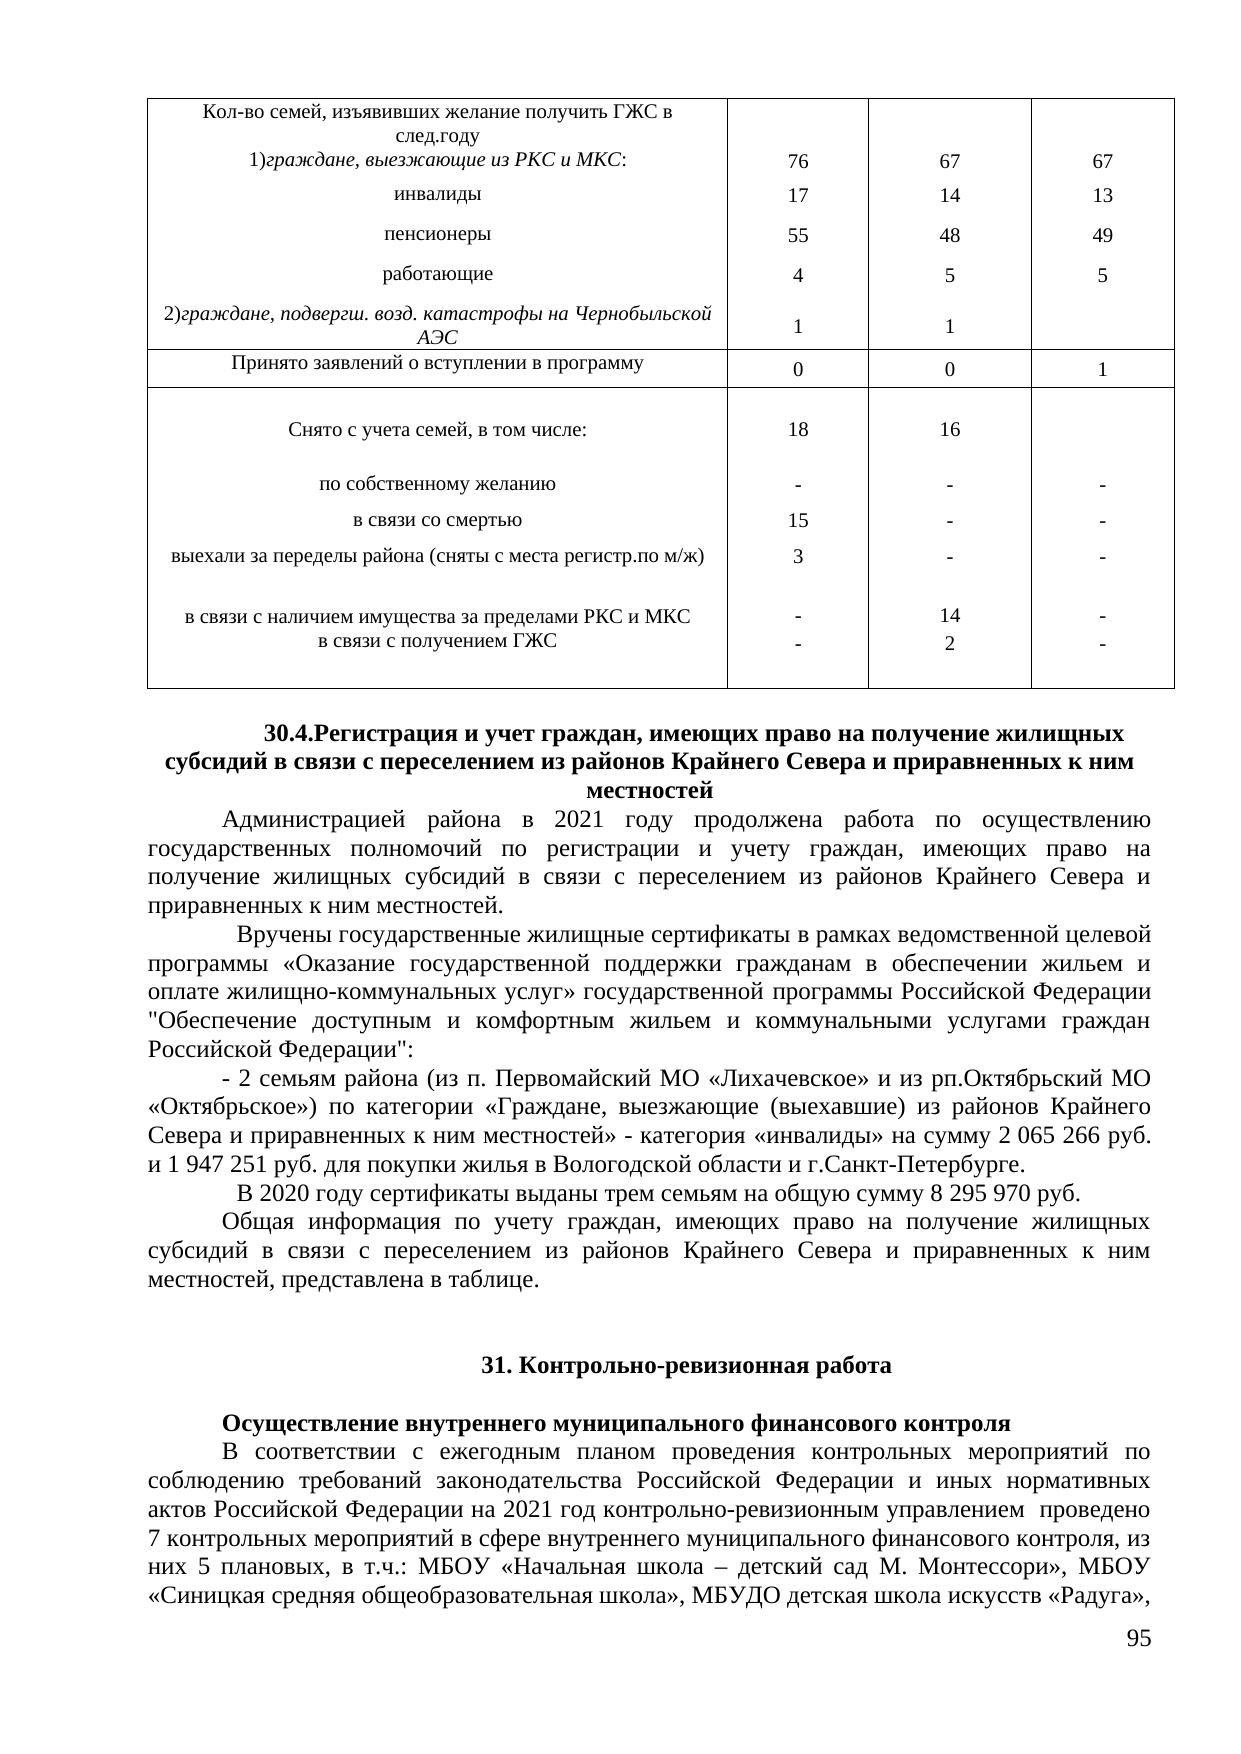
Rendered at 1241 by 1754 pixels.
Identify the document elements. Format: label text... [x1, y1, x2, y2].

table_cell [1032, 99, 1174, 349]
text 30.4.Регистрация и учет граждан, имеющих право на получение жилищных субсидий в связи с переселением из районов Крайнего Севера и приравненных к ним местностей [148, 718, 1152, 804]
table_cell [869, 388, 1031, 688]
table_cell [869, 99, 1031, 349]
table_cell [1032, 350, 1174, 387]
text Вручены государственные жилищные сертификаты в рамках ведомственной целевой программы «Оказание государственной поддержки гражданам в обеспечении жильем и оплате жилищно-коммунальных услуг» государственной программы Российской Федерации "Обеспечение доступным и комфортным жильем и коммунальными услугами граждан Российской Федерации": [148, 919, 1152, 1063]
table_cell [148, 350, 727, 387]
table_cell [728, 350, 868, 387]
text - 2 семьям района (из п. Первомайский МО «Лихачевское» и из рп.Октябрьский МО «Октябрьское») по категории «Граждане, выезжающие (выехавшие) из районов Крайнего Севера и приравненных к ним местностей» - категория «инвалиды» на сумму 2 065 266 руб. и 1 947 251 руб. для покупки жилья в Вологодской области и г.Санкт-Петербурге. [148, 1063, 1152, 1178]
text Общая информация по учету граждан, имеющих право на получение жилищных субсидий в связи с переселением из районов Крайнего Севера и приравненных к ним местностей, представлена в таблице. [148, 1206, 1152, 1293]
text В 2020 году сертификаты выданы трем семьям на общую сумму 8 295 970 руб. [148, 1178, 1152, 1206]
text Администрацией района в 2021 году продолжена работа по осуществлению государственных полномочий по регистрации и учету граждан, имеющих право на получение жилищных субсидий в связи с переселением из районов Крайнего Севера и приравненных к ним местностей. [148, 804, 1152, 919]
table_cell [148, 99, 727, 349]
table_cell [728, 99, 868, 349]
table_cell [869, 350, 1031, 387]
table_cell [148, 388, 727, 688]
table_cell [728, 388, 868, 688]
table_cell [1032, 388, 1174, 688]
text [148, 1436, 1152, 1609]
text Осуществление внутреннего муниципального финансового контроля [148, 1408, 1152, 1436]
text 31. Контрольно-ревизионная работа [148, 1350, 1152, 1379]
